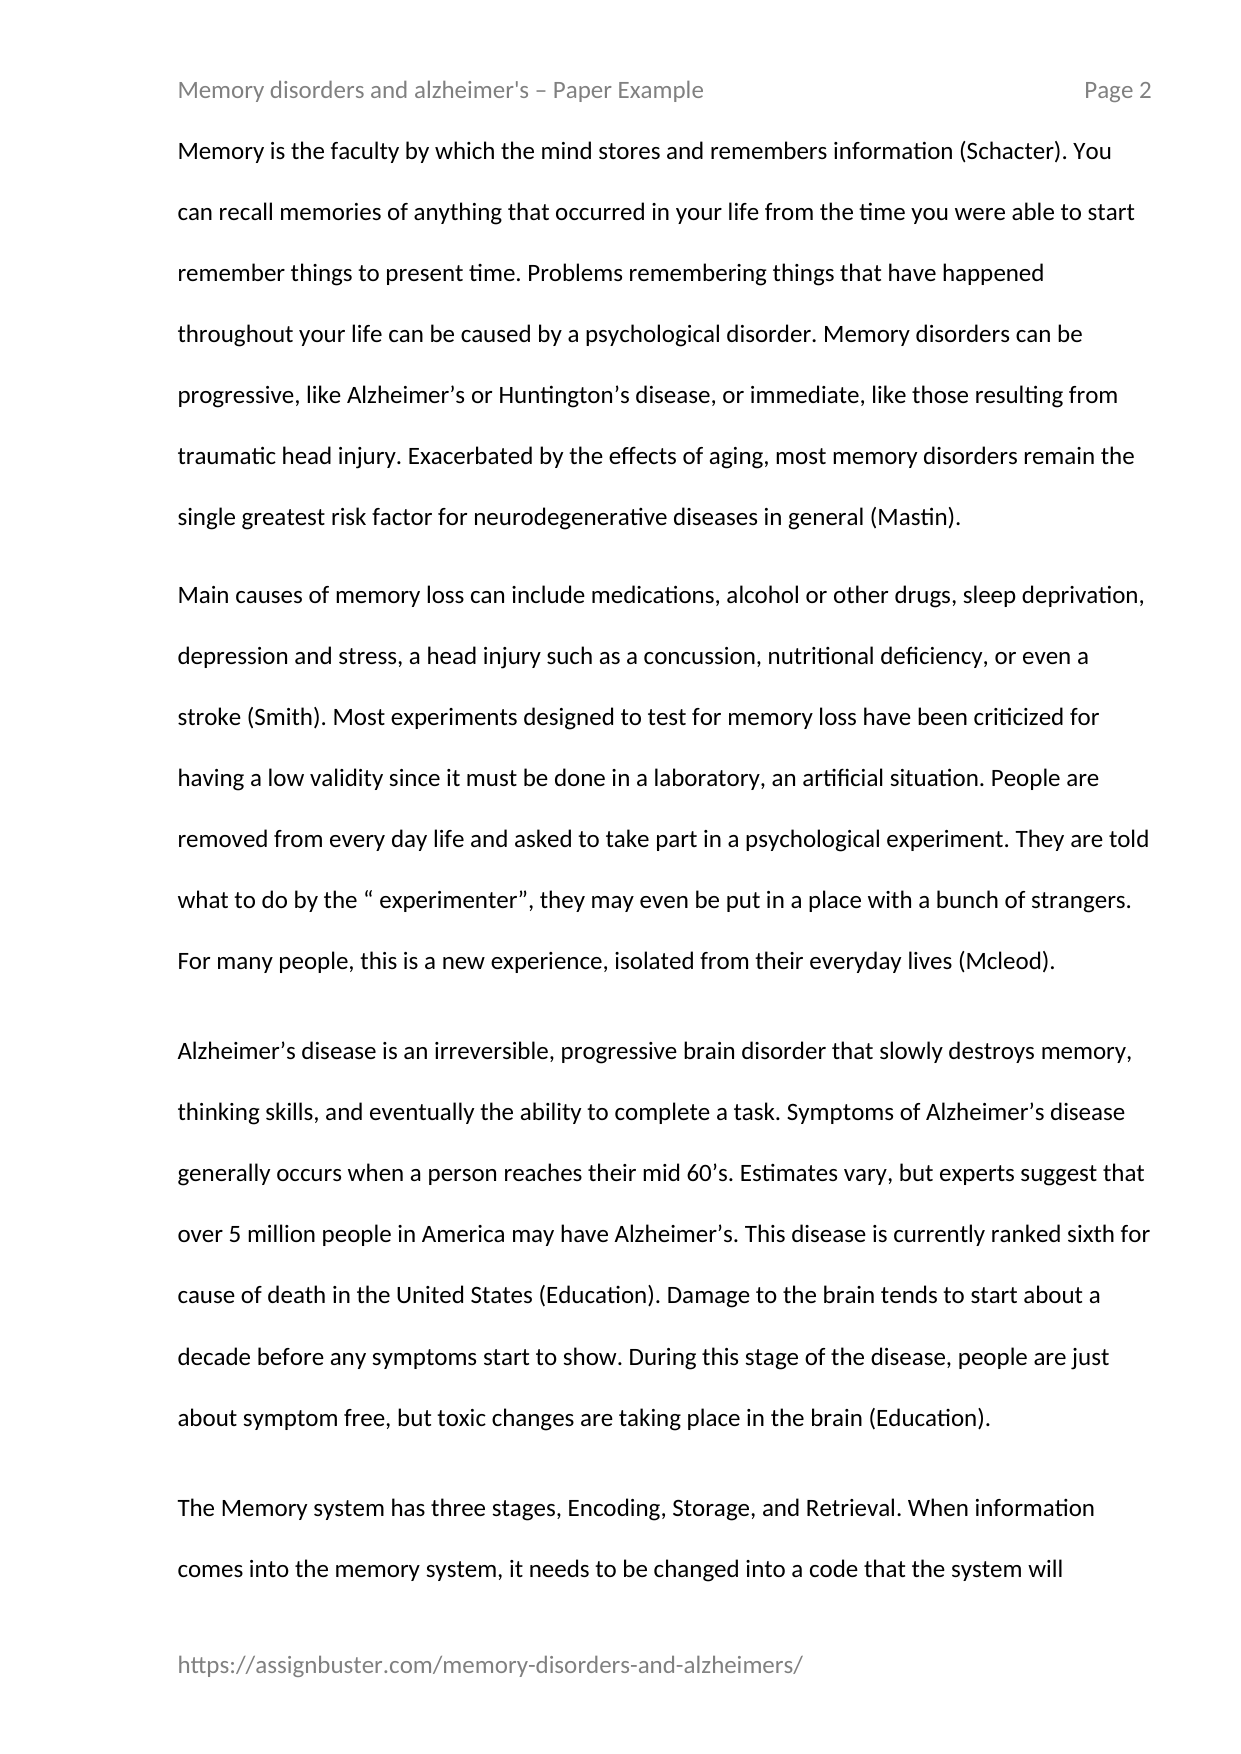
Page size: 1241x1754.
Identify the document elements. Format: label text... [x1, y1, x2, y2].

text Memory is the faculty by which the mind stores and remembers information (Schacter). You can recall memories of anything that occurred in your life from the time you were able to start remember things to present time. Problems remembering things that have happened throughout your life can be caused by a psychological disorder. Memory disorders can be progressive, like Alzheimer’s or Huntington’s disease, or immediate, like those resulting from traumatic head injury. Exacerbated by the effects of aging, most memory disorders remain the single greatest risk factor for neurodegenerative diseases in general (Mastin). [177, 135, 1152, 532]
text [177, 1492, 1152, 1584]
text Main causes of memory loss can include medications, alcohol or other drugs, sleep deprivation, depression and stress, a head injury such as a concussion, nutritional deficiency, or even a stroke (Smith). Most experiments designed to test for memory loss have been criticized for having a low validity since it must be done in a laboratory, an artificial situation. People are removed from every day life and asked to take part in a psychological experiment. They are told what to do by the “ experimenter”, they may even be put in a place with a bunch of strangers. For many people, this is a new experience, isolated from their everyday lives (Mcleod). [177, 579, 1152, 976]
text Alzheimer’s disease is an irreversible, progressive brain disorder that slowly destroys memory, thinking skills, and eventually the ability to complete a task. Symptoms of Alzheimer’s disease generally occurs when a person reaches their mid 60’s. Estimates vary, but experts suggest that over 5 million people in America may have Alzheimer’s. This disease is currently ranked sixth for cause of death in the United States (Education). Damage to the brain tends to start about a decade before any symptoms start to show. During this stage of the disease, people are just about symptom free, but toxic changes are taking place in the brain (Education). [177, 1036, 1152, 1432]
